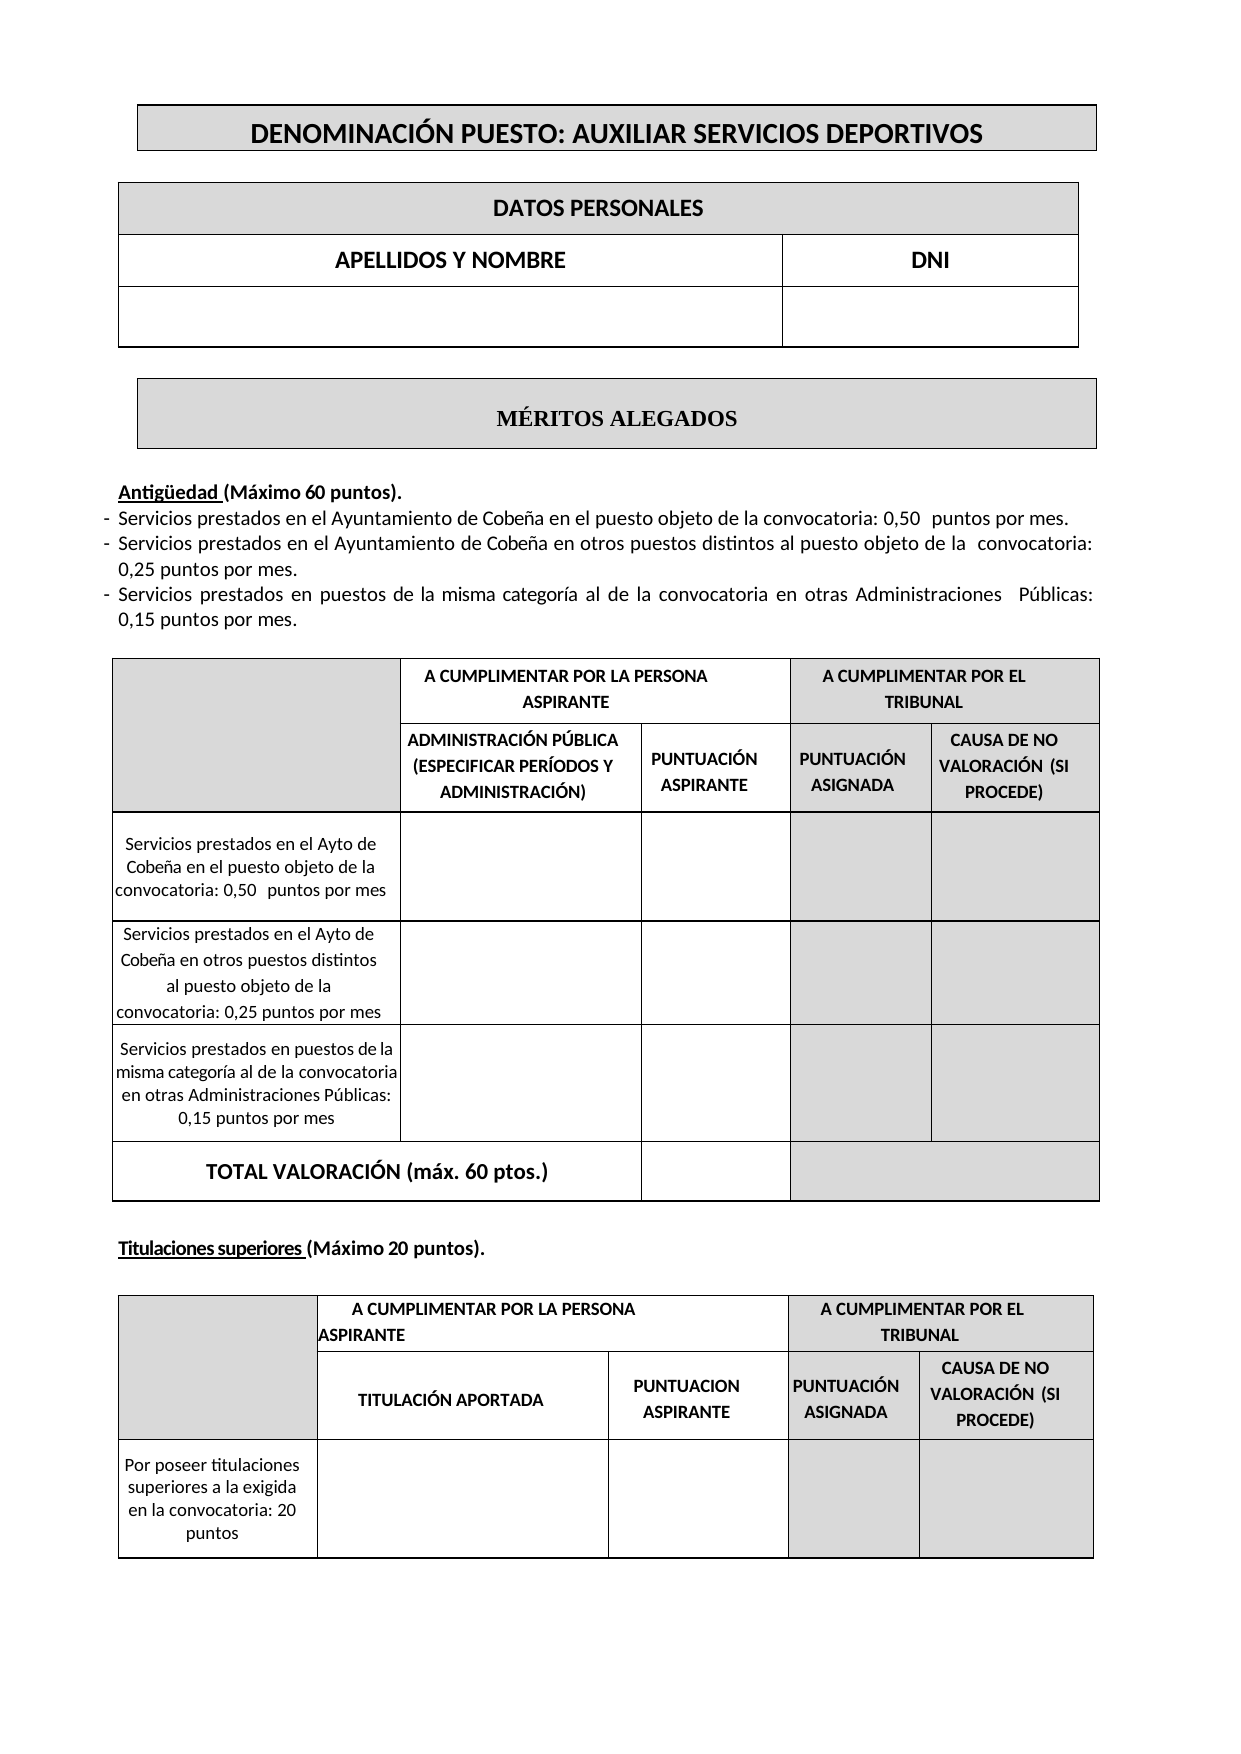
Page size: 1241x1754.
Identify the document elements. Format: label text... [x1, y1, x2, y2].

table_cell [401, 813, 641, 920]
table_cell [783, 287, 1078, 346]
table_cell [932, 1025, 1099, 1141]
table_cell [791, 1142, 1099, 1200]
table_header [119, 1296, 317, 1439]
table_cell [642, 922, 790, 1024]
table_cell TITULACIÓN APORTADA [318, 1352, 608, 1439]
table_cell TOTAL VALORACIÓN (máx. 60 ptos.) [113, 1142, 641, 1200]
table_cell ADMINISTRACIÓN PÚBLICA (ESPECIFICAR PERÍODOS Y ADMINISTRACIÓN) [401, 724, 641, 811]
table_cell [791, 1025, 931, 1141]
table_cell [401, 1025, 641, 1141]
table_cell [609, 1440, 788, 1557]
table_header DATOS PERSONALES [119, 183, 1078, 234]
table_cell [932, 813, 1099, 920]
table_header [113, 659, 400, 811]
table_cell DNI [783, 235, 1078, 286]
table_header A CUMPLIMENTAR POR EL TRIBUNAL [789, 1296, 1093, 1351]
table_header A CUMPLIMENTAR POR EL TRIBUNAL [791, 659, 1099, 723]
table_cell [642, 1025, 790, 1141]
list Servicios prestados en puestos de la misma categoría al de la convocatoria en otras Administraciones Públicas: 0,15 puntos por mes. [103, 581, 1093, 632]
table_cell [920, 1440, 1093, 1557]
table_cell PUNTUACION ASPIRANTE [609, 1352, 788, 1439]
table_cell [789, 1440, 919, 1557]
table_cell [932, 922, 1099, 1024]
table_cell PUNTUACIÓN ASPIRANTE [642, 724, 790, 811]
text Antigüedad (Máximo 60 puntos). [118, 479, 1093, 505]
list Servicios prestados en el Ayuntamiento de Cobeña en el puesto objeto de la convocatoria: 0,50 puntos por mes. [103, 505, 1093, 530]
table_cell PUNTUACIÓN ASIGNADA [791, 724, 931, 811]
table_cell Servicios prestados en puestos de la misma categoría al de la convocatoria en otras Administraciones Públicas: 0,15 puntos por mes [113, 1025, 400, 1141]
table_cell Servicios prestados en el Ayto de Cobeña en otros puestos distintos al puesto objeto de la convocatoria: 0,25 puntos por mes [113, 922, 400, 1024]
table_cell [642, 1142, 790, 1200]
table_cell CAUSA DE NO VALORACIÓN (SI PROCEDE) [920, 1352, 1093, 1439]
table_cell Por poseer titulaciones superiores a la exigida en la convocatoria: 20 puntos [119, 1440, 317, 1557]
table_cell Servicios prestados en el Ayto de Cobeña en el puesto objeto de la convocatoria: 0,50 puntos por mes [113, 813, 400, 920]
table_cell [119, 287, 782, 346]
table_cell CAUSA DE NO VALORACIÓN (SI PROCEDE) [932, 724, 1099, 811]
table_cell [318, 1440, 608, 1557]
list Servicios prestados en el Ayuntamiento de Cobeña en otros puestos distintos al puesto objeto de la convocatoria: 0,25 puntos por mes. [103, 530, 1093, 581]
table_cell APELLIDOS Y NOMBRE [119, 235, 782, 286]
table_header A CUMPLIMENTAR POR LA PERSONA ASPIRANTE [401, 659, 790, 723]
table_cell [791, 813, 931, 920]
text Titulaciones superiores (Máximo 20 puntos). [118, 1236, 1093, 1261]
table_cell PUNTUACIÓN ASIGNADA [789, 1352, 919, 1439]
table_cell [791, 922, 931, 1024]
table_cell [401, 922, 641, 1024]
table_cell [642, 813, 790, 920]
table_header A CUMPLIMENTAR POR LA PERSONA ASPIRANTE [318, 1296, 788, 1351]
